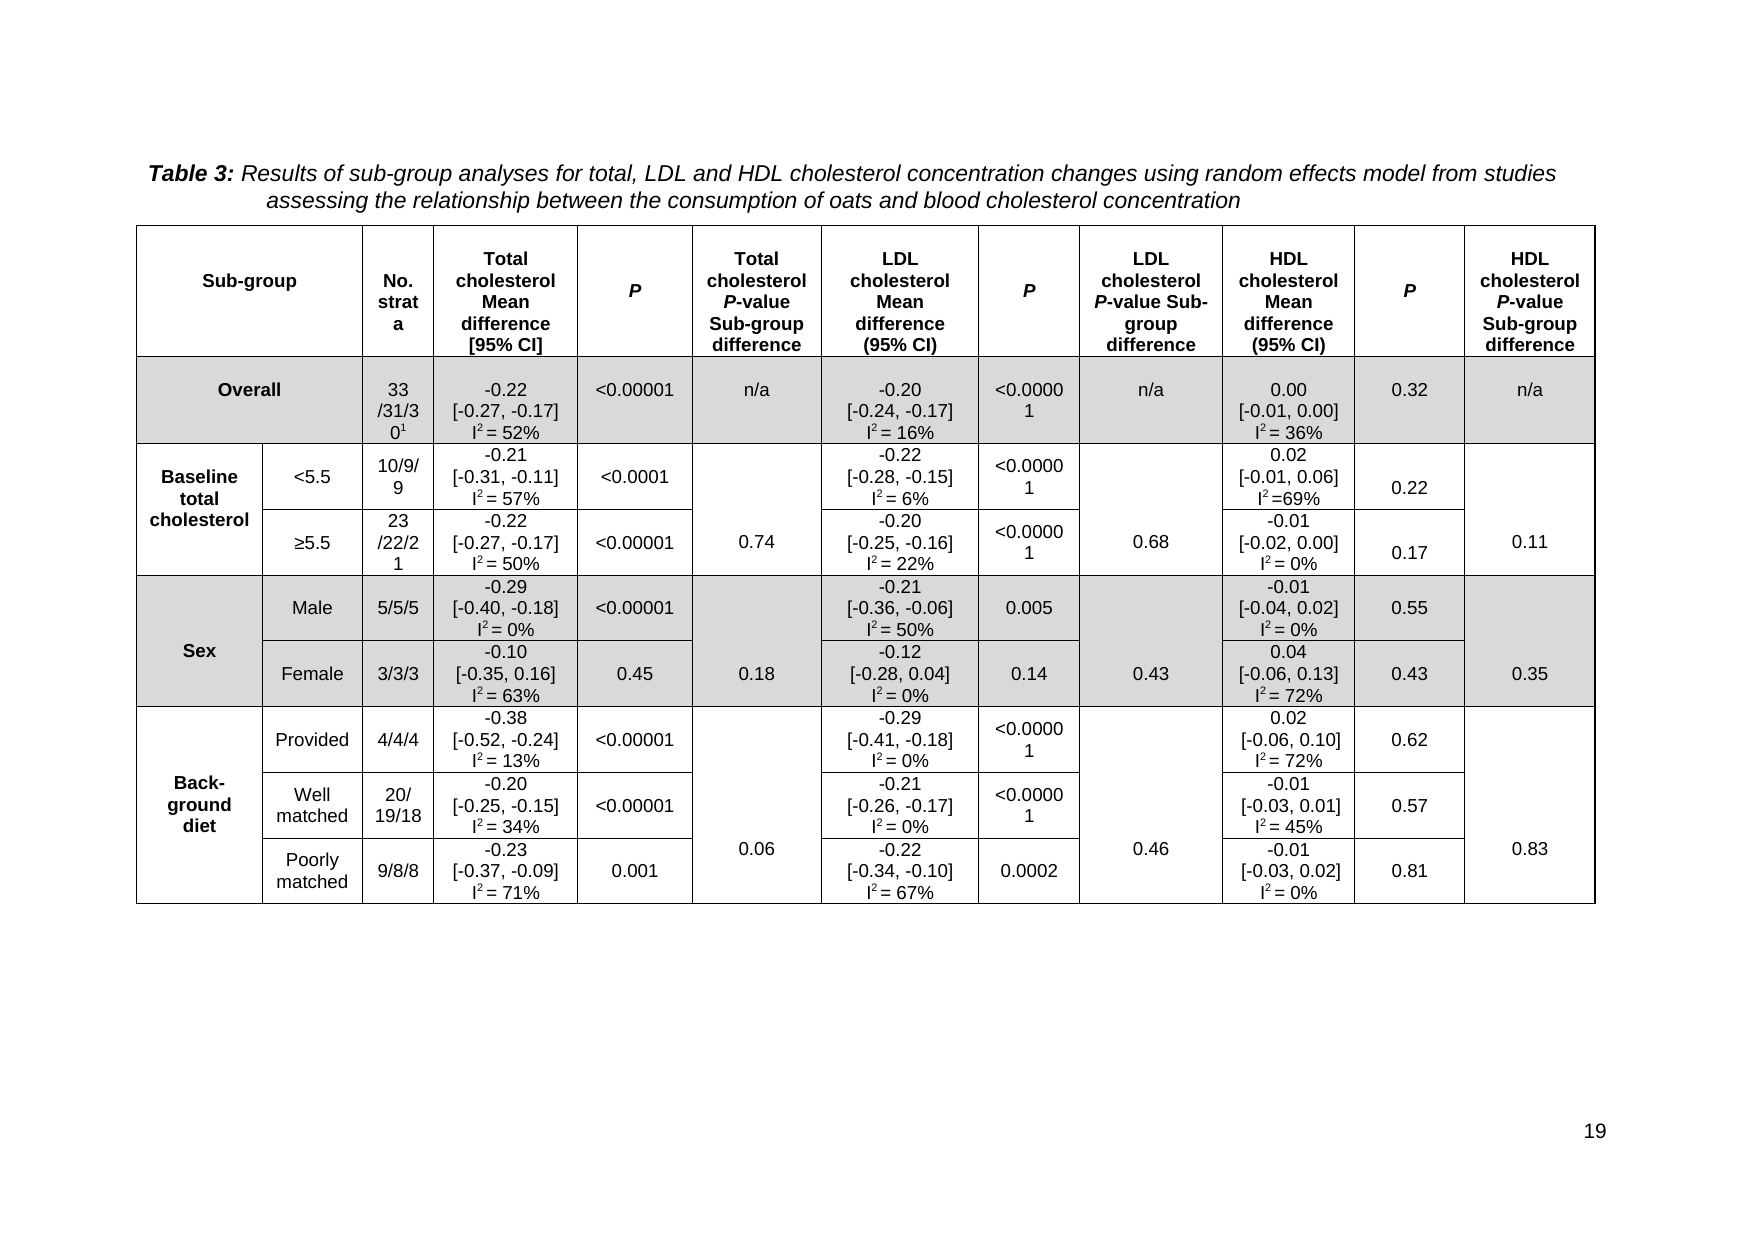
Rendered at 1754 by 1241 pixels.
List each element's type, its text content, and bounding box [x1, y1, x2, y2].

table_cell 0.14 [979, 641, 1079, 706]
table_cell <0.00001 [578, 357, 692, 443]
table_header P [1355, 226, 1464, 356]
table_header LDL cholesterol Mean difference (95% CI) [822, 226, 978, 356]
table_cell -0.22 [-0.28, -0.15] I2 = 6% [822, 444, 978, 509]
table_cell -0.29 [-0.41, -0.18] I2 = 0% [822, 707, 978, 772]
table_cell <0.00001 [578, 707, 692, 772]
table_cell -0.38 [-0.52, -0.24] I2 = 13% [434, 707, 577, 772]
table_cell 0.45 [578, 641, 692, 706]
table_cell -0.20 [-0.25, -0.16] I2 = 22% [822, 510, 978, 574]
table_cell <0.00001 [979, 707, 1079, 772]
table_cell -0.22 [-0.34, -0.10] I2 = 67% [822, 839, 978, 903]
table_cell Poorly matched [263, 839, 362, 903]
table_cell 0.22 [1355, 444, 1464, 509]
table_cell Baseline total cholesterol [137, 444, 262, 574]
table_header Total cholesterol P-value Sub-group difference [693, 226, 821, 356]
table_cell -0.21 [-0.36, -0.06] I2 = 50% [822, 576, 978, 640]
table_cell 0.43 [1080, 576, 1222, 706]
table_cell 0.11 [1465, 444, 1594, 574]
table_cell 0.55 [1355, 576, 1464, 640]
table_cell 9/8/8 [363, 839, 433, 903]
table_cell <0.00001 [979, 510, 1079, 574]
table_cell <0.00001 [578, 576, 692, 640]
table_cell 0.83 [1465, 707, 1594, 903]
table_cell <0.00001 [979, 357, 1079, 443]
table_cell 0.62 [1355, 707, 1464, 772]
table_cell Back-ground diet [137, 707, 262, 903]
table_cell 0.02 [-0.06, 0.10] I2 = 72% [1223, 707, 1354, 772]
table_header P [578, 226, 692, 356]
table_cell 0.46 [1080, 707, 1222, 903]
table_header LDL cholesterol P-value Sub-group difference [1080, 226, 1222, 356]
table_header No. strata [363, 226, 433, 356]
table_cell -0.01 [-0.03, 0.01] I2 = 45% [1223, 773, 1354, 837]
table_cell <5.5 [263, 444, 362, 509]
table_cell n/a [1080, 357, 1222, 443]
table_cell Overall [137, 357, 362, 443]
table_cell 0.001 [578, 839, 692, 903]
table_cell 0.04 [-0.06, 0.13] I2 = 72% [1223, 641, 1354, 706]
table_cell 0.005 [979, 576, 1079, 640]
table_header HDL cholesterol Mean difference (95% CI) [1223, 226, 1354, 356]
table_cell 0.00 [-0.01, 0.00] I2 = 36% [1223, 357, 1354, 443]
table_cell 20/ 19/18 [363, 773, 433, 837]
table_cell 0.02 [-0.01, 0.06] I2 =69% [1223, 444, 1354, 509]
table_cell 23/22/21 [363, 510, 433, 574]
table_cell Provided [263, 707, 362, 772]
table_cell -0.20 [-0.24, -0.17] I2 = 16% [822, 357, 978, 443]
table_cell <0.00001 [979, 444, 1079, 509]
table_cell Male [263, 576, 362, 640]
table_cell 0.17 [1355, 510, 1464, 574]
table_cell -0.01 [-0.02, 0.00] I2 = 0% [1223, 510, 1354, 574]
table_header HDL cholesterol P-value Sub-group difference [1465, 226, 1594, 356]
table_header Total cholesterol Mean difference [95% CI] [434, 226, 577, 356]
subtitle Table 3: Results of sub-group analyses for total, LDL and HDL cholesterol concentration changes using random effects model from studies assessing the relationship between the consumption of oats and blood cholesterol concentration [148, 160, 1606, 213]
table_cell 0.0002 [979, 839, 1079, 903]
table_cell -0.21 [-0.31, -0.11] I2 = 57% [434, 444, 577, 509]
table_cell 0.57 [1355, 773, 1464, 837]
table_cell <0.00001 [578, 510, 692, 574]
table_cell -0.12 [-0.28, 0.04] I2 = 0% [822, 641, 978, 706]
table_cell -0.20 [-0.25, -0.15] I2 = 34% [434, 773, 577, 837]
table_cell -0.23 [-0.37, -0.09] I2 = 71% [434, 839, 577, 903]
table_cell 4/4/4 [363, 707, 433, 772]
table_cell -0.22 [-0.27, -0.17] I2 = 50% [434, 510, 577, 574]
table_cell Female [263, 641, 362, 706]
table_cell 0.06 [693, 707, 821, 903]
table_cell 0.68 [1080, 444, 1222, 574]
table_cell 0.18 [693, 576, 821, 706]
table_cell -0.10 [-0.35, 0.16] I2 = 63% [434, 641, 577, 706]
table_cell n/a [693, 357, 821, 443]
table_cell ≥5.5 [263, 510, 362, 574]
table_cell 0.35 [1465, 576, 1594, 706]
table_cell -0.21 [-0.26, -0.17] I2 = 0% [822, 773, 978, 837]
table_cell -0.01 [-0.04, 0.02] I2 = 0% [1223, 576, 1354, 640]
table_cell -0.22 [-0.27, -0.17] I2 = 52% [434, 357, 577, 443]
table_header Sub-group [137, 226, 362, 356]
table_cell 0.32 [1355, 357, 1464, 443]
table_cell n/a [1465, 357, 1594, 443]
table_cell <0.0001 [578, 444, 692, 509]
table_cell -0.01 [-0.03, 0.02] I2 = 0% [1223, 839, 1354, 903]
table_cell -0.29 [-0.40, -0.18] I2 = 0% [434, 576, 577, 640]
table_cell Well matched [263, 773, 362, 837]
table_cell <0.00001 [979, 773, 1079, 837]
table_cell 0.43 [1355, 641, 1464, 706]
table_cell <0.00001 [578, 773, 692, 837]
table_cell 3/3/3 [363, 641, 433, 706]
table_cell 10/9/ 9 [363, 444, 433, 509]
table_header P [979, 226, 1079, 356]
table_cell 33/31/301 [363, 357, 433, 443]
table_cell Sex [137, 576, 262, 706]
table_cell 5/5/5 [363, 576, 433, 640]
table_cell 0.74 [693, 444, 821, 574]
table_cell 0.81 [1355, 839, 1464, 903]
